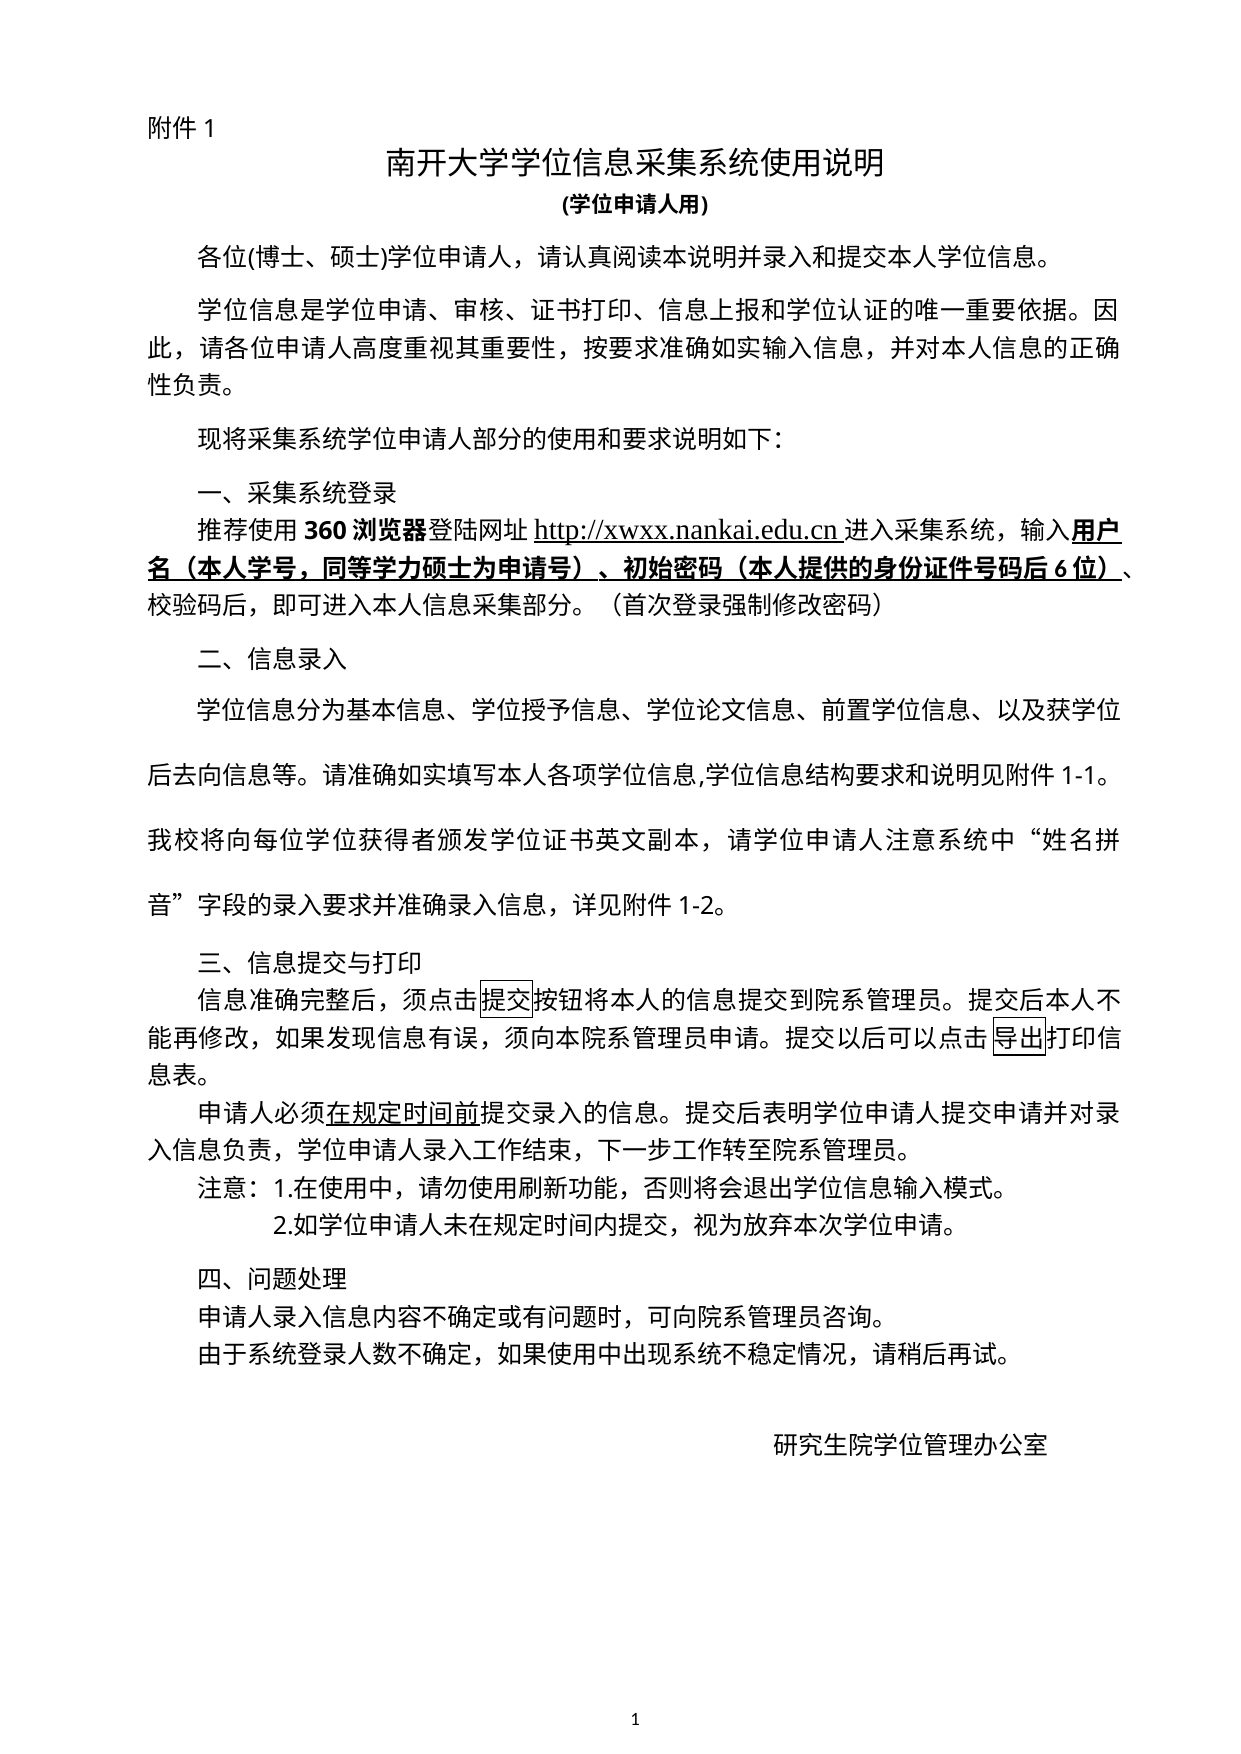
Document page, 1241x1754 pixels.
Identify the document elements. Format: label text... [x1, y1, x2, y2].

text 现将采集系统学位申请人部分的使用和要求说明如下： [148, 418, 1122, 456]
text 三、信息提交与打印 [148, 942, 1122, 980]
text 附件1 [148, 107, 1122, 145]
text 四、问题处理 [148, 1258, 1122, 1296]
text 申请人录入信息内容不确定或有问题时，可向院系管理员咨询。 [148, 1296, 1122, 1333]
text 二、信息录入 [148, 638, 1122, 676]
text 一、采集系统登录 [148, 472, 1122, 510]
text 信息准确完整后，须点击提交按钮将本人的信息提交到院系管理员。提交后本人不能再修改，如果发现信息有误，须向本院系管理员申请。提交以后可以点击导出打印信息表。 [148, 980, 1122, 1092]
text 研究生院学位管理办公室 [148, 1425, 1048, 1462]
text 注意：1.在使用中，请勿使用刷新功能，否则将会退出学位信息输入模式。 [148, 1167, 1122, 1205]
text (学位申请人用) [148, 182, 1122, 220]
text 学位信息是学位申请、审核、证书打印、信息上报和学位认证的唯一重要依据。因此，请各位申请人高度重视其重要性，按要求准确如实输入信息，并对本人信息的正确性负责。 [148, 290, 1122, 402]
text 申请人必须在规定时间前提交录入的信息。提交后表明学位申请人提交申请并对录入信息负责，学位申请人录入工作结束，下一步工作转至院系管理员。 [148, 1092, 1122, 1167]
text 2.如学位申请人未在规定时间内提交，视为放弃本次学位申请。 [148, 1205, 1122, 1242]
text 推荐使用360浏览器登陆网址http://xwxx.nankai.edu.cn进入采集系统，输入用户名（本人学号，同等学力硕士为申请号）、初始密码（本人提供的身份证件号码后6位）、校验码后，即可进入本人信息采集部分。（首次登录强制修改密码） [148, 580, 1122, 622]
text 南开大学学位信息采集系统使用说明 [148, 145, 1122, 182]
text 学位信息分为基本信息、学位授予信息、学位论文信息、前置学位信息、以及获学位后去向信息等。请准确如实填写本人各项学位信息,学位信息结构要求和说明见附件1-1。我校将向每位学位获得者颁发学位证书英文副本，请学位申请人注意系统中“姓名拼音”字段的录入要求并准确录入信息，详见附件1-2。 [148, 676, 1122, 936]
text 各位(博士、硕士)学位申请人，请认真阅读本说明并录入和提交本人学位信息。 [148, 236, 1122, 273]
text 推荐使用360浏览器登陆网址http://xwxx.nankai.edu.cn进入采集系统，输入用户名（本人学号，同等学力硕士为申请号）、初始密码（本人提供的身份证件号码后6位）、校验码后，即可进入本人信息采集部分。（首次登录强制修改密码） [148, 510, 1122, 579]
text 由于系统登录人数不确定，如果使用中出现系统不稳定情况，请稍后再试。 [148, 1333, 1122, 1371]
